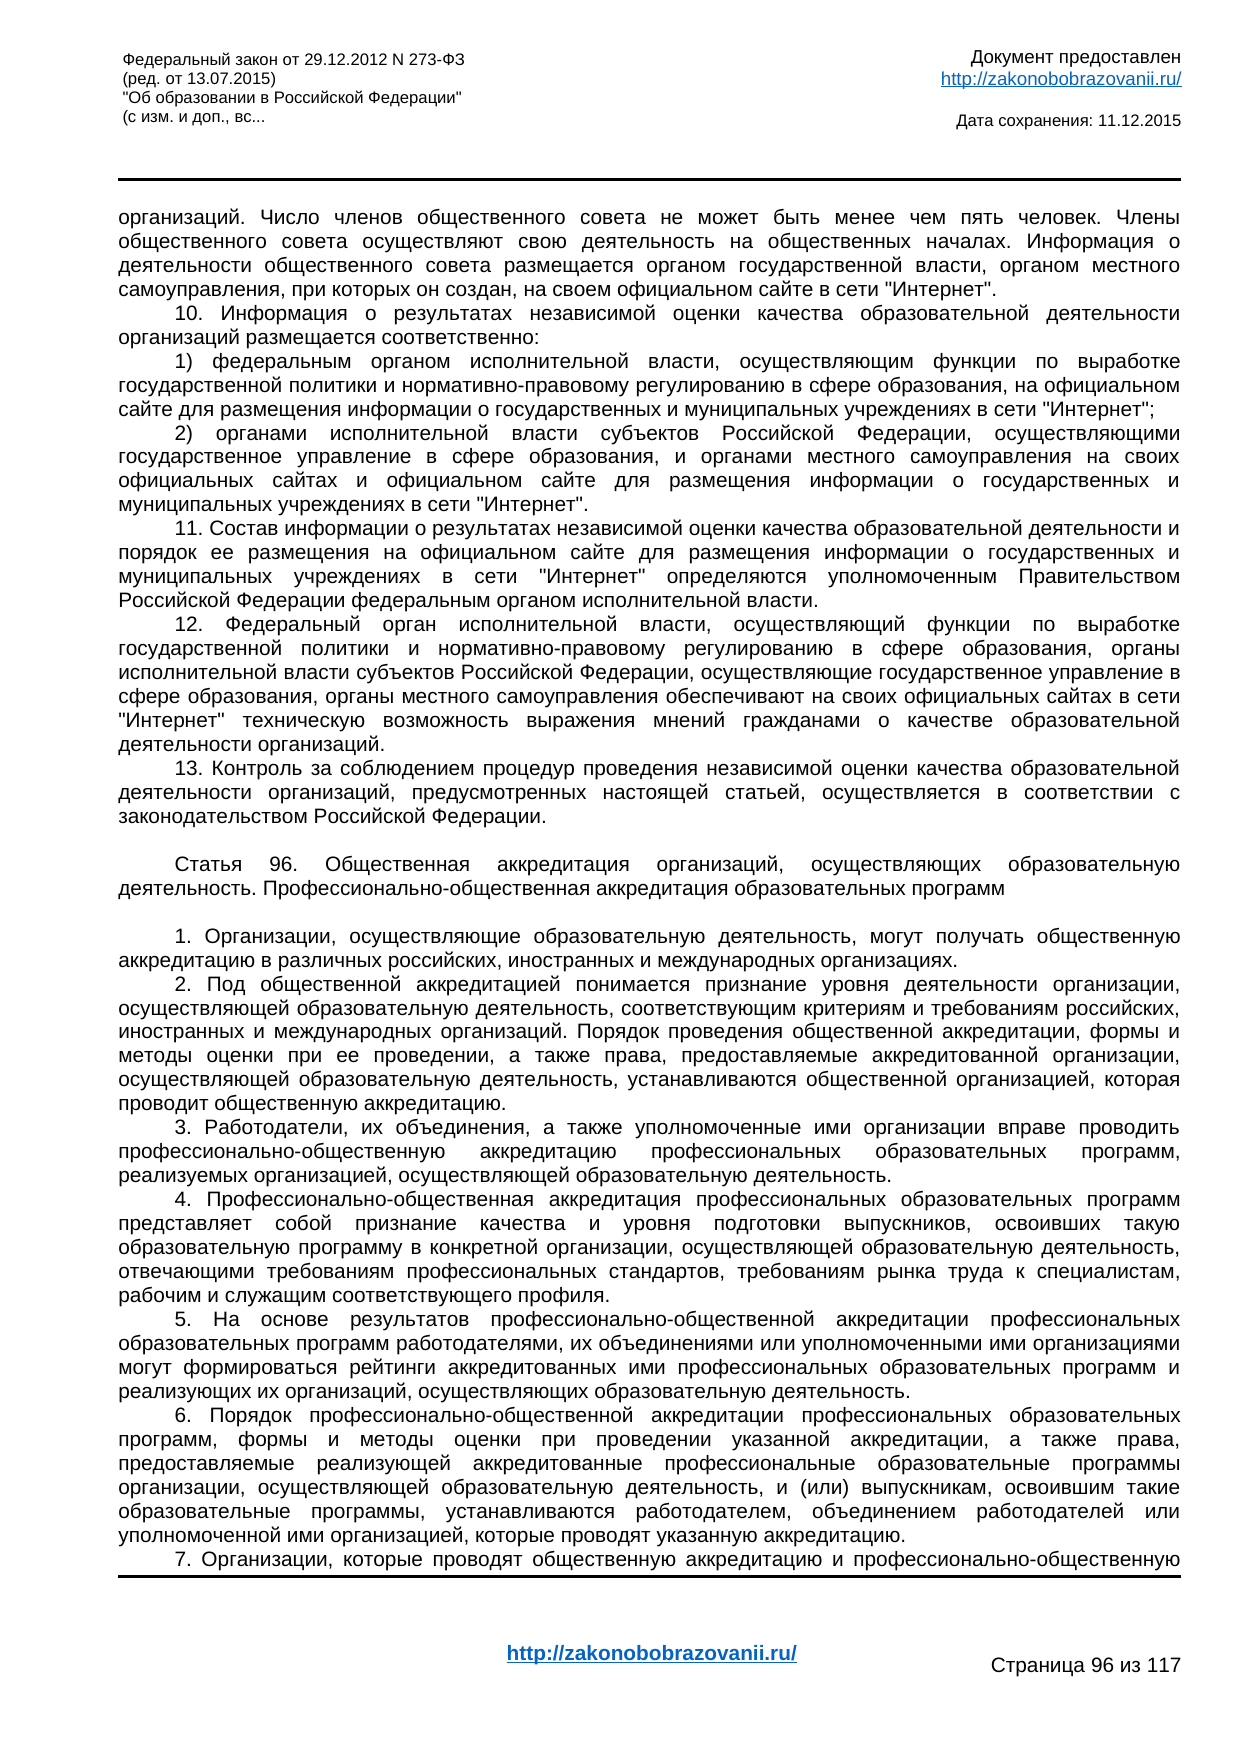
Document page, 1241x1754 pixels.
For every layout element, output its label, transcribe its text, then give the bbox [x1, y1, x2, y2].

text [118, 1546, 1181, 1570]
text 2. Под общественной аккредитацией понимается признание уровня деятельности организации, осуществляющей образовательную деятельность, соответствующим критериям и требованиям российских, иностранных и международных организаций. Порядок проведения общественной аккредитации, формы и методы оценки при ее проведении, а также права, предоставляемые аккредитованной организации, осуществляющей образовательную деятельность, устанавливаются общественной организацией, которая проводит общественную аккредитацию. [118, 971, 1181, 1115]
text 13. Контроль за соблюдением процедур проведения независимой оценки качества образовательной деятельности организаций, предусмотренных настоящей статьей, осуществляется в соответствии с законодательством Российской Федерации. [118, 756, 1181, 828]
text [118, 205, 1181, 301]
text 1) федеральным органом исполнительной власти, осуществляющим функции по выработке государственной политики и нормативно-правовому регулированию в сфере образования, на официальном сайте для размещения информации о государственных и муниципальных учреждениях в сети "Интернет"; [118, 348, 1181, 420]
text 10. Информация о результатах независимой оценки качества образовательной деятельности организаций размещается соответственно: [118, 301, 1181, 348]
text 11. Состав информации о результатах независимой оценки качества образовательной деятельности и порядок ее размещения на официальном сайте для размещения информации о государственных и муниципальных учреждениях в сети "Интернет" определяются уполномоченным Правительством Российской Федерации федеральным органом исполнительной власти. [118, 516, 1181, 612]
text 2) органами исполнительной власти субъектов Российской Федерации, осуществляющими государственное управление в сфере образования, и органами местного самоуправления на своих официальных сайтах и официальном сайте для размещения информации о государственных и муниципальных учреждениях в сети "Интернет". [118, 420, 1181, 516]
text 5. На основе результатов профессионально-общественной аккредитации профессиональных образовательных программ работодателями, их объединениями или уполномоченными ими организациями могут формироваться рейтинги аккредитованных ими профессиональных образовательных программ и реализующих их организаций, осуществляющих образовательную деятельность. [118, 1307, 1181, 1403]
text Статья 96. Общественная аккредитация организаций, осуществляющих образовательную деятельность. Профессионально-общественная аккредитация образовательных программ [118, 852, 1181, 899]
text 1. Организации, осуществляющие образовательную деятельность, могут получать общественную аккредитацию в различных российских, иностранных и международных организациях. [118, 923, 1181, 971]
text 12. Федеральный орган исполнительной власти, осуществляющий функции по выработке государственной политики и нормативно-правовому регулированию в сфере образования, органы исполнительной власти субъектов Российской Федерации, осуществляющие государственное управление в сфере образования, органы местного самоуправления обеспечивают на своих официальных сайтах в сети "Интернет" техническую возможность выражения мнений гражданами о качестве образовательной деятельности организаций. [118, 612, 1181, 756]
text 3. Работодатели, их объединения, а также уполномоченные ими организации вправе проводить профессионально-общественную аккредитацию профессиональных образовательных программ, реализуемых организацией, осуществляющей образовательную деятельность. [118, 1115, 1181, 1187]
text 4. Профессионально-общественная аккредитация профессиональных образовательных программ представляет собой признание качества и уровня подготовки выпускников, освоивших такую образовательную программу в конкретной организации, осуществляющей образовательную деятельность, отвечающими требованиям профессиональных стандартов, требованиям рынка труда к специалистам, рабочим и служащим соответствующего профиля. [118, 1187, 1181, 1307]
text 6. Порядок профессионально-общественной аккредитации профессиональных образовательных программ, формы и методы оценки при проведении указанной аккредитации, а также права, предоставляемые реализующей аккредитованные профессиональные образовательные программы организации, осуществляющей образовательную деятельность, и (или) выпускникам, освоившим такие образовательные программы, устанавливаются работодателем, объединением работодателей или уполномоченной ими организацией, которые проводят указанную аккредитацию. [118, 1403, 1181, 1546]
